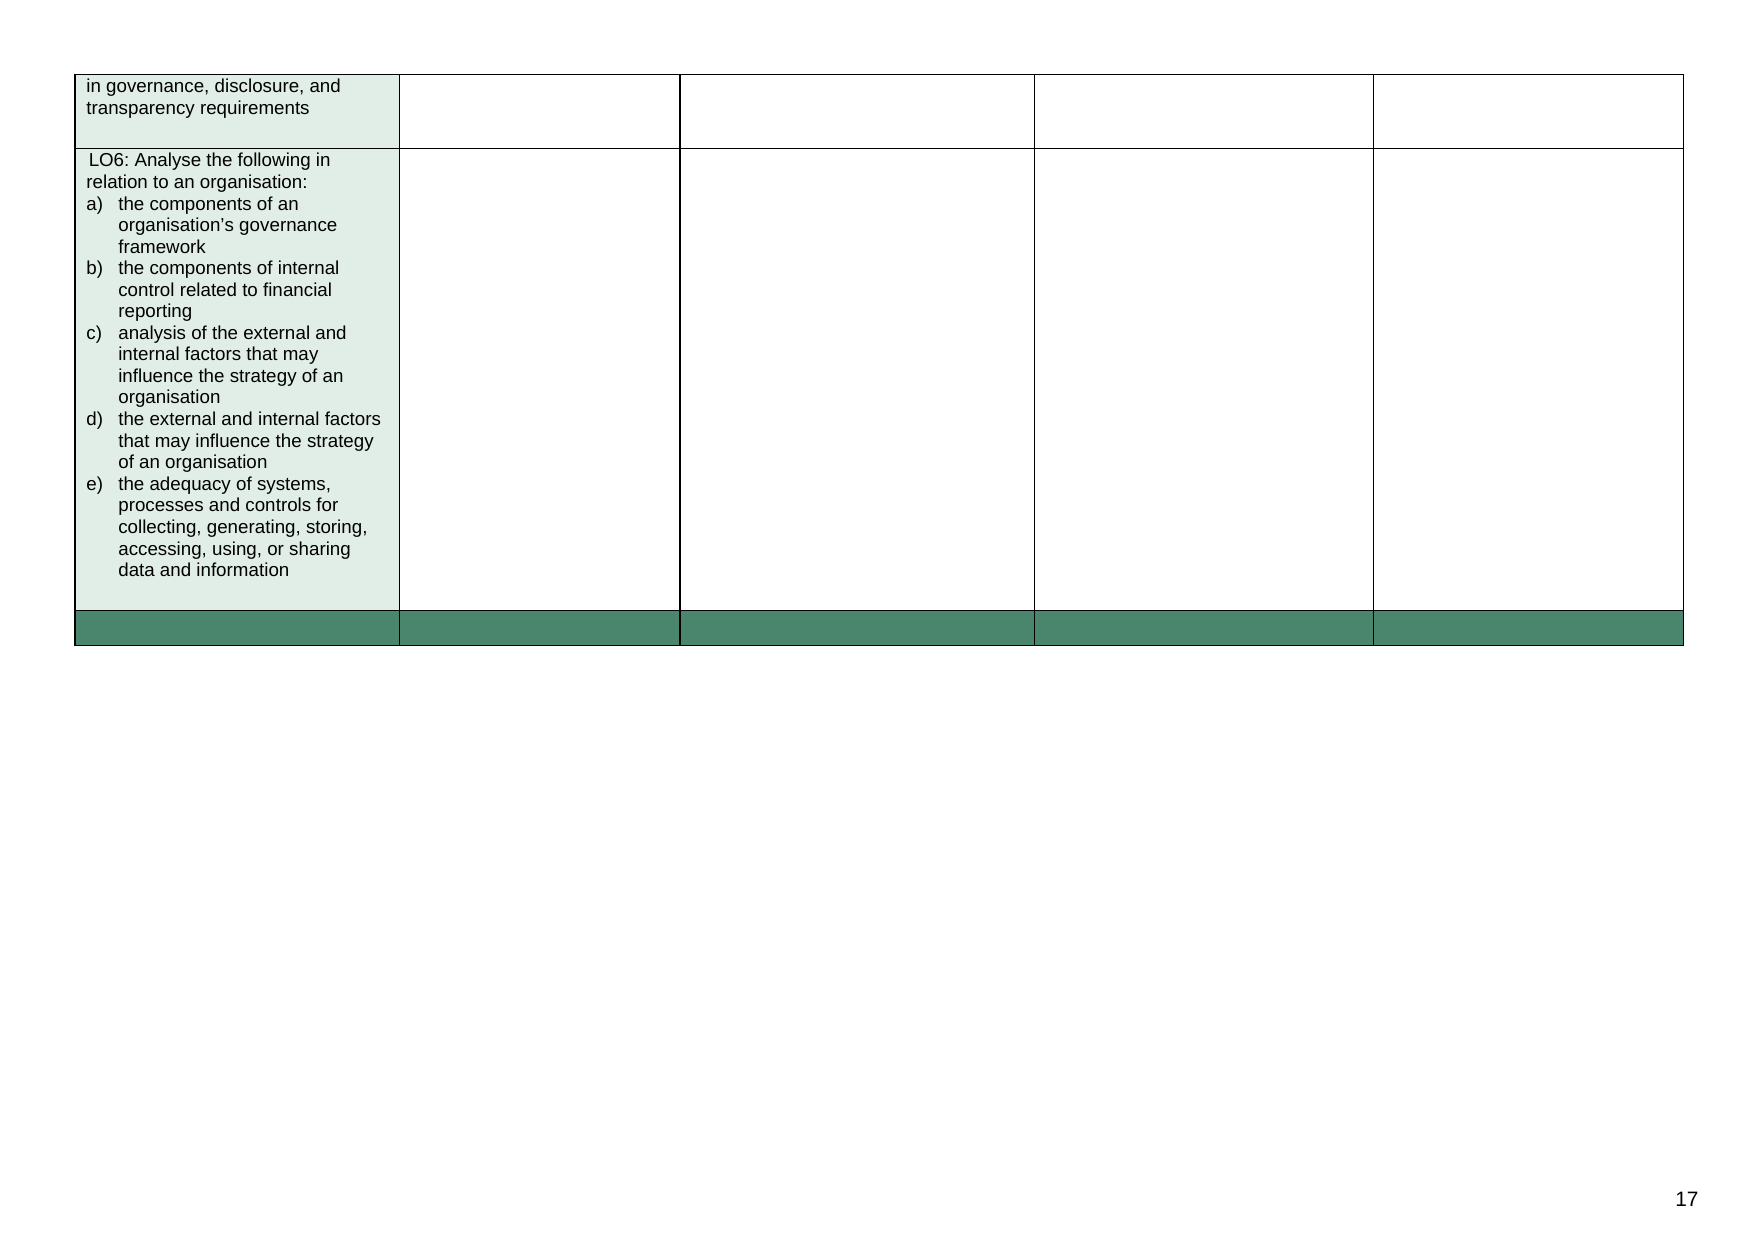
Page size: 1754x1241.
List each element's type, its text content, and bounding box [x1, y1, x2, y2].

table_cell [1374, 149, 1683, 610]
table_cell [76, 611, 399, 645]
table_cell LO6: Analyse the following in relation to an organisation: the components of an organisation’s governance framework the components of internal control related to financial reporting analysis of the external and internal factors that may influence the strategy of an organisation the external and internal factors that may influence the strategy of an organisation the adequacy of systems, processes and controls for collecting, generating, storing, accessing, using, or sharing data and information [76, 149, 399, 610]
table_cell [400, 75, 679, 148]
table_cell [681, 75, 1034, 148]
table_cell [400, 611, 679, 645]
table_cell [76, 75, 399, 148]
table_cell [681, 149, 1034, 610]
table_cell [1035, 149, 1373, 610]
table_cell [1035, 75, 1373, 148]
table_cell [681, 611, 1034, 645]
table_cell [1035, 611, 1373, 645]
table_cell [400, 149, 679, 610]
table_cell [1374, 611, 1683, 645]
table_cell [1374, 75, 1683, 148]
